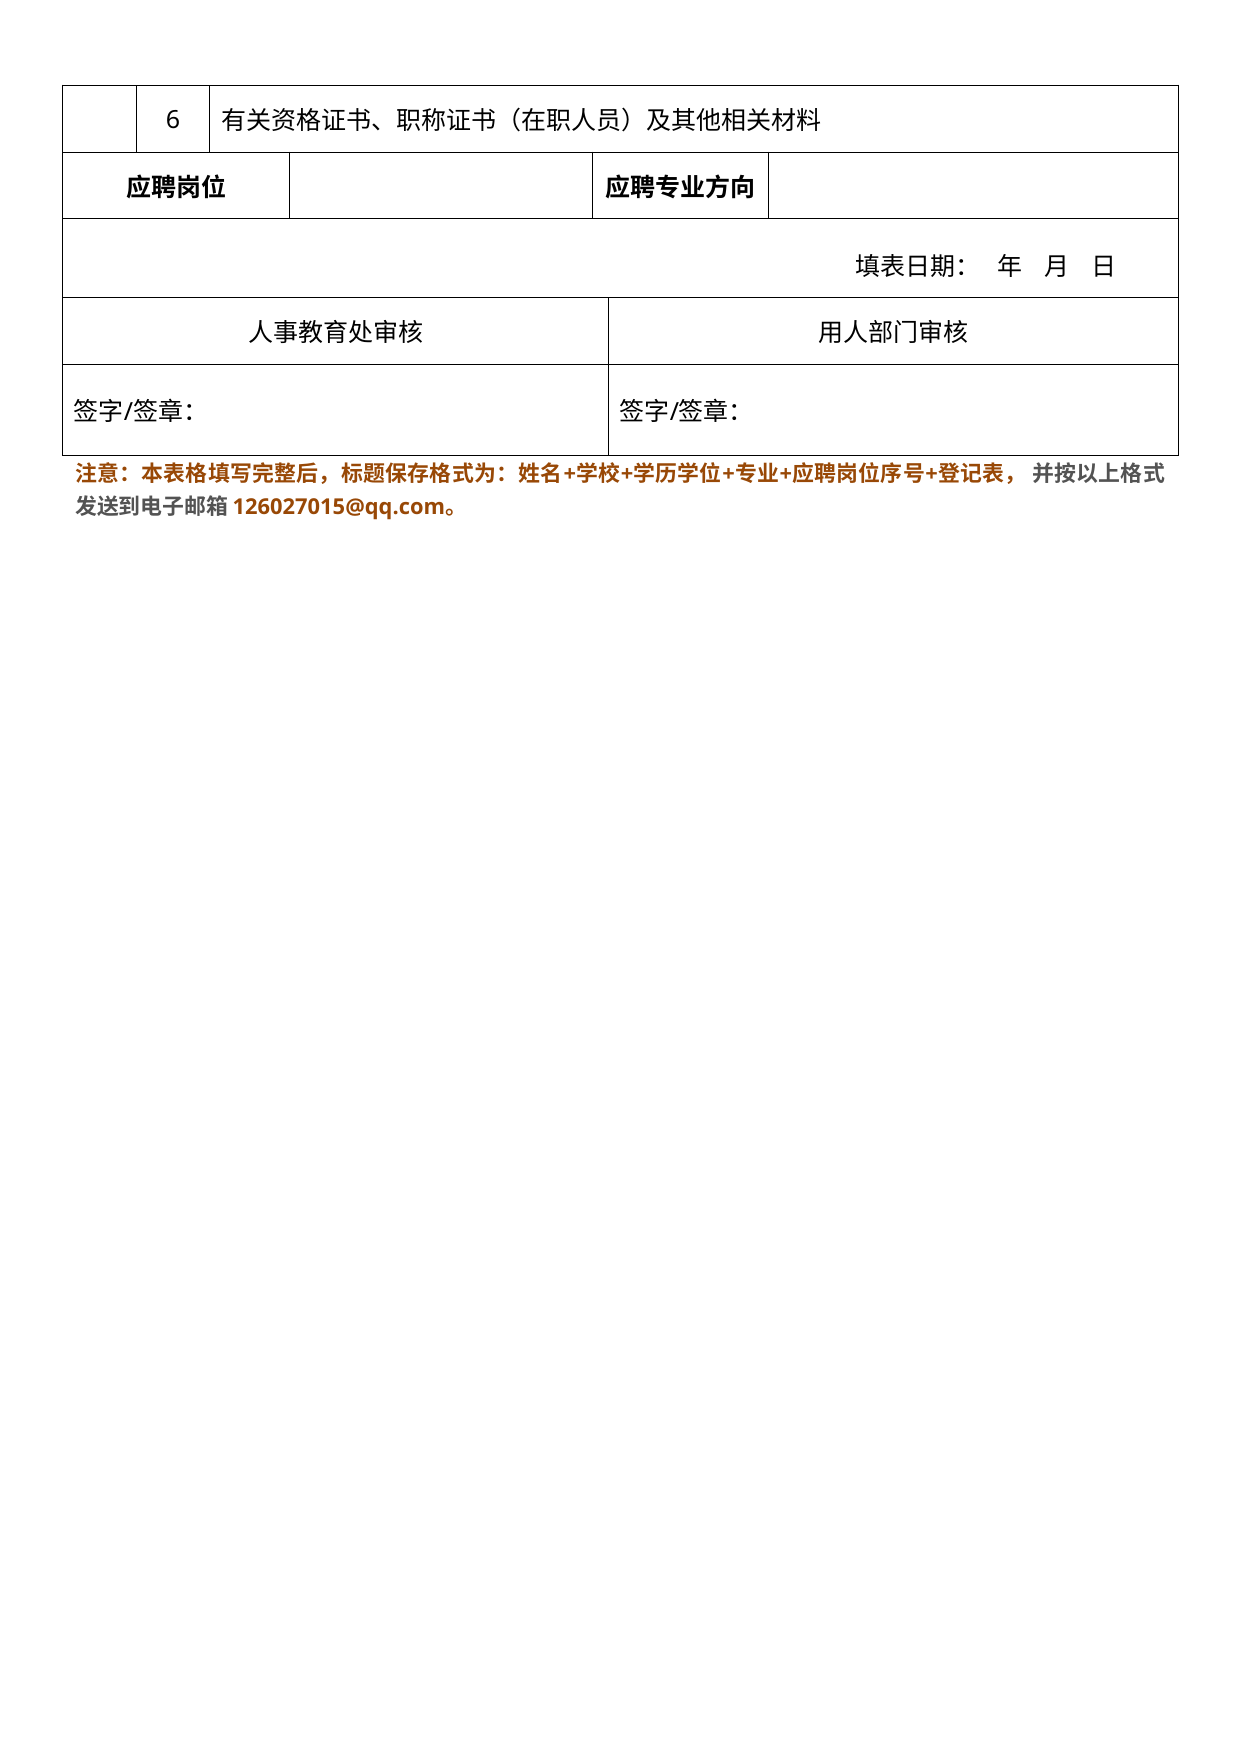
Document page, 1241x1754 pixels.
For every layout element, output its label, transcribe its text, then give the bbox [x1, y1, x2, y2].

table_cell 人事教育处审核 [63, 298, 608, 364]
table_cell 签字/签章： [609, 365, 1178, 455]
table_cell 用人部门审核 [609, 298, 1178, 364]
table_cell 签字/签章： [63, 365, 608, 455]
table_cell 应聘专业方向 [593, 153, 768, 218]
table_cell [290, 153, 592, 218]
text 注意：本表格填写完整后，标题保存格式为：姓名+学校+学历学位+专业+应聘岗位序号+登记表， 并按以上格式发送到电子邮箱126027015@qq.com。 [75, 456, 1165, 522]
table_cell 填表日期： 年 月 日 [63, 219, 1178, 297]
table_cell 应聘岗位 [63, 153, 289, 218]
table_cell 有关资格证书、职称证书（在职人员）及其他相关材料 [210, 86, 1178, 152]
table_cell 6 [137, 86, 209, 152]
table_cell [769, 153, 1178, 218]
